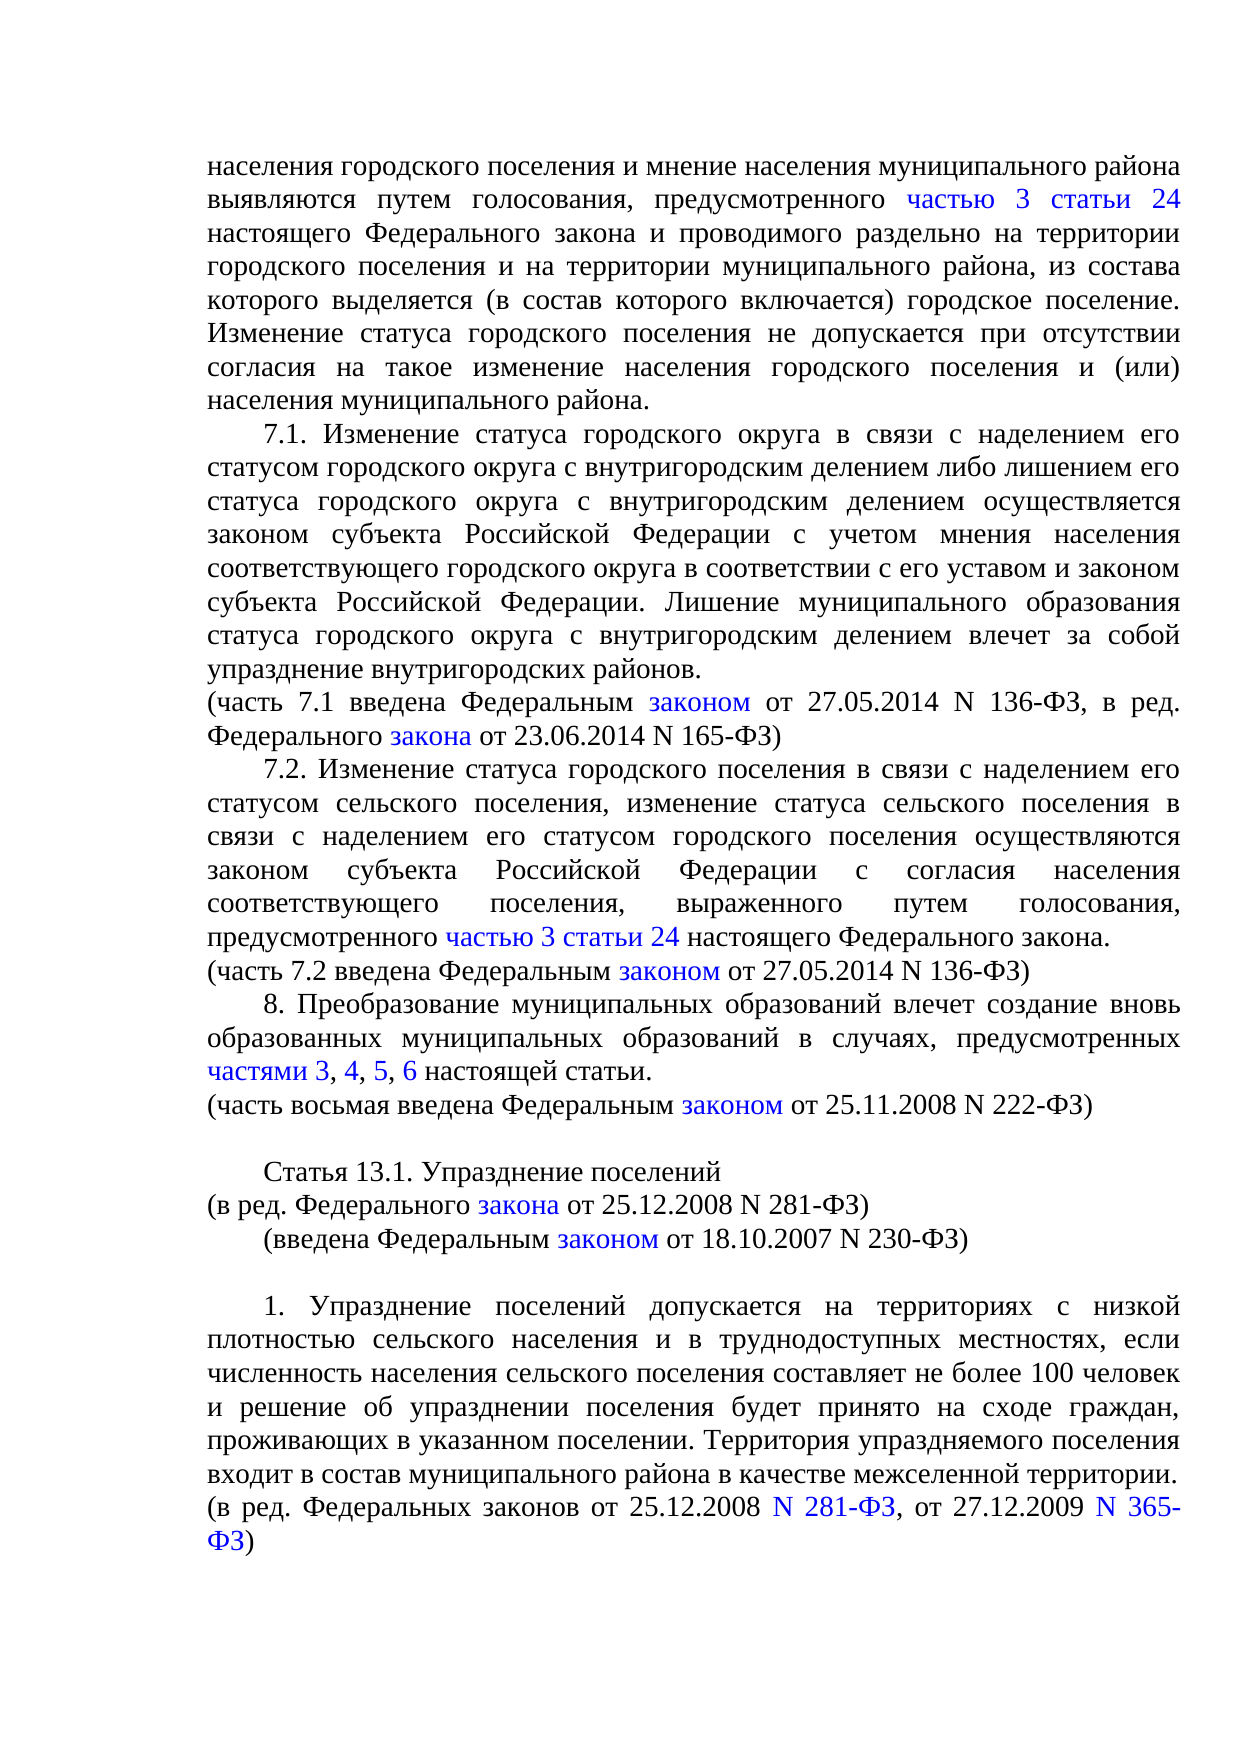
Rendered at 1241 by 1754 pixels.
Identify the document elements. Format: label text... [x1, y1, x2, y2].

text (введена Федеральным законом от 18.10.2007 N 230-ФЗ) [207, 1221, 1181, 1254]
text (часть восьмая введена Федеральным законом от 25.11.2008 N 222-ФЗ) [207, 1087, 1181, 1120]
text (в ред. Федерального закона от 25.12.2008 N 281-ФЗ) [207, 1187, 1181, 1221]
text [207, 148, 1181, 416]
text 8. Преобразование муниципальных образований влечет создание вновь образованных муниципальных образований в случаях, предусмотренных частями 3, 4, 5, 6 настоящей статьи. [207, 986, 1181, 1087]
text (в ред. Федеральных законов от 25.12.2008 N 281-ФЗ, от 27.12.2009 N 365-ФЗ) [207, 1489, 1181, 1556]
text 7.1. Изменение статуса городского округа в связи с наделением его статусом городского округа с внутригородским делением либо лишением его статуса городского округа с внутригородским делением осуществляется законом субъекта Российской Федерации с учетом мнения населения соответствующего городского округа в соответствии с его уставом и законом субъекта Российской Федерации. Лишение муниципального образования статуса городского округа с внутригородским делением влечет за собой упразднение внутригородских районов. [207, 416, 1181, 684]
text 1. Упразднение поселений допускается на территориях с низкой плотностью сельского населения и в труднодоступных местностях, если численность населения сельского поселения составляет не более 100 человек и решение об упразднении поселения будет принято на сходе граждан, проживающих в указанном поселении. Территория упраздняемого поселения входит в состав муниципального района в качестве межселенной территории. [207, 1288, 1181, 1489]
text 7.2. Изменение статуса городского поселения в связи с наделением его статусом сельского поселения, изменение статуса сельского поселения в связи с наделением его статусом городского поселения осуществляются законом субъекта Российской Федерации с согласия населения соответствующего поселения, выраженного путем голосования, предусмотренного частью 3 статьи 24 настоящего Федерального закона. [207, 751, 1181, 953]
text (часть 7.1 введена Федеральным законом от 27.05.2014 N 136-ФЗ, в ред. Федерального закона от 23.06.2014 N 165-ФЗ) [207, 684, 1181, 751]
text (часть 7.2 введена Федеральным законом от 27.05.2014 N 136-ФЗ) [207, 953, 1181, 986]
text Статья 13.1. Упразднение поселений [207, 1154, 1181, 1187]
